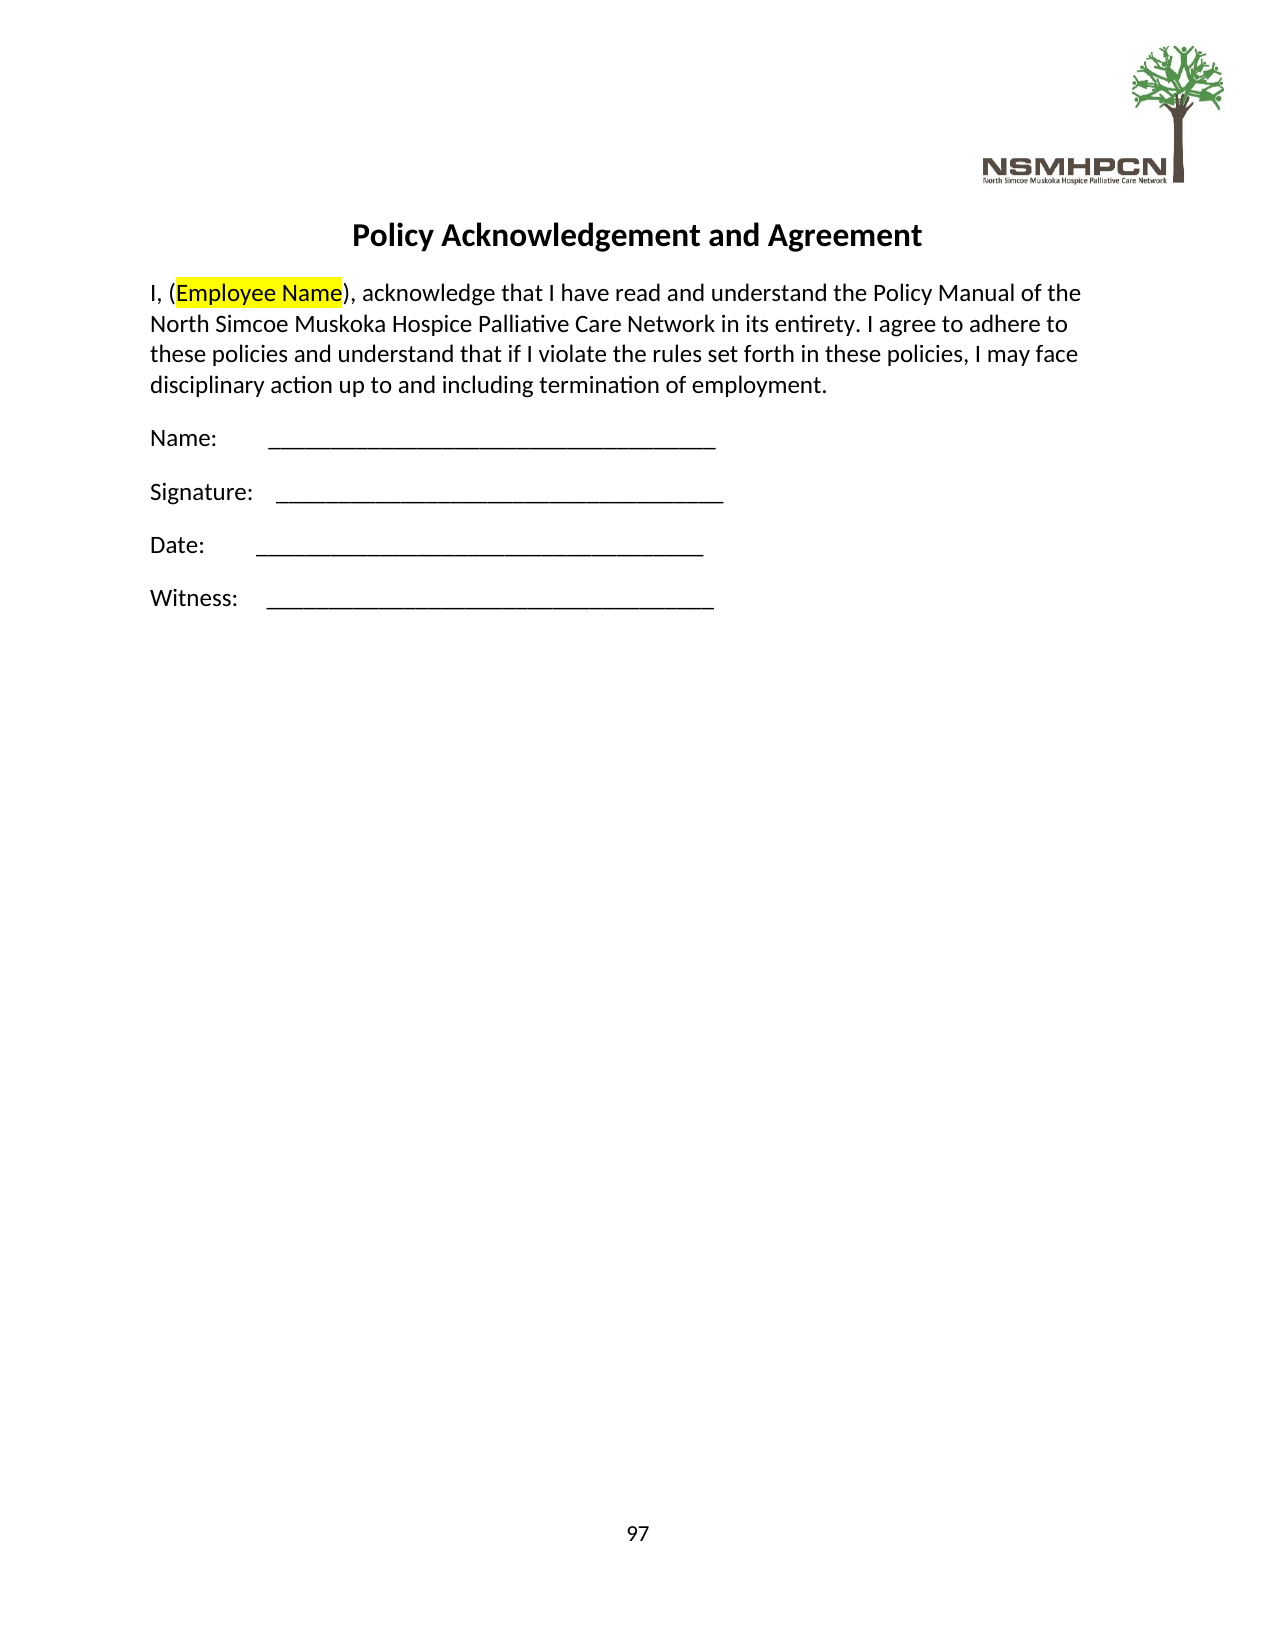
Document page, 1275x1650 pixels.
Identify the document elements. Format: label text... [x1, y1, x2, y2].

text Date: ____________________________________ [150, 529, 1125, 560]
text I, (Employee Name), acknowledge that I have read and understand the Policy Manual of the North Simcoe Muskoka Hospice Palliative Care Network in its entirety. I agree to adhere to these policies and understand that if I violate the rules set forth in these policies, I may face disciplinary action up to and including termination of employment. [150, 277, 1125, 399]
text Policy Acknowledgement and Agreement [150, 214, 1125, 254]
text Name: ____________________________________ [150, 422, 1125, 453]
text Witness: ____________________________________ [150, 583, 1125, 613]
picture [979, 41, 1229, 194]
text Signature: ____________________________________ [150, 476, 1125, 506]
